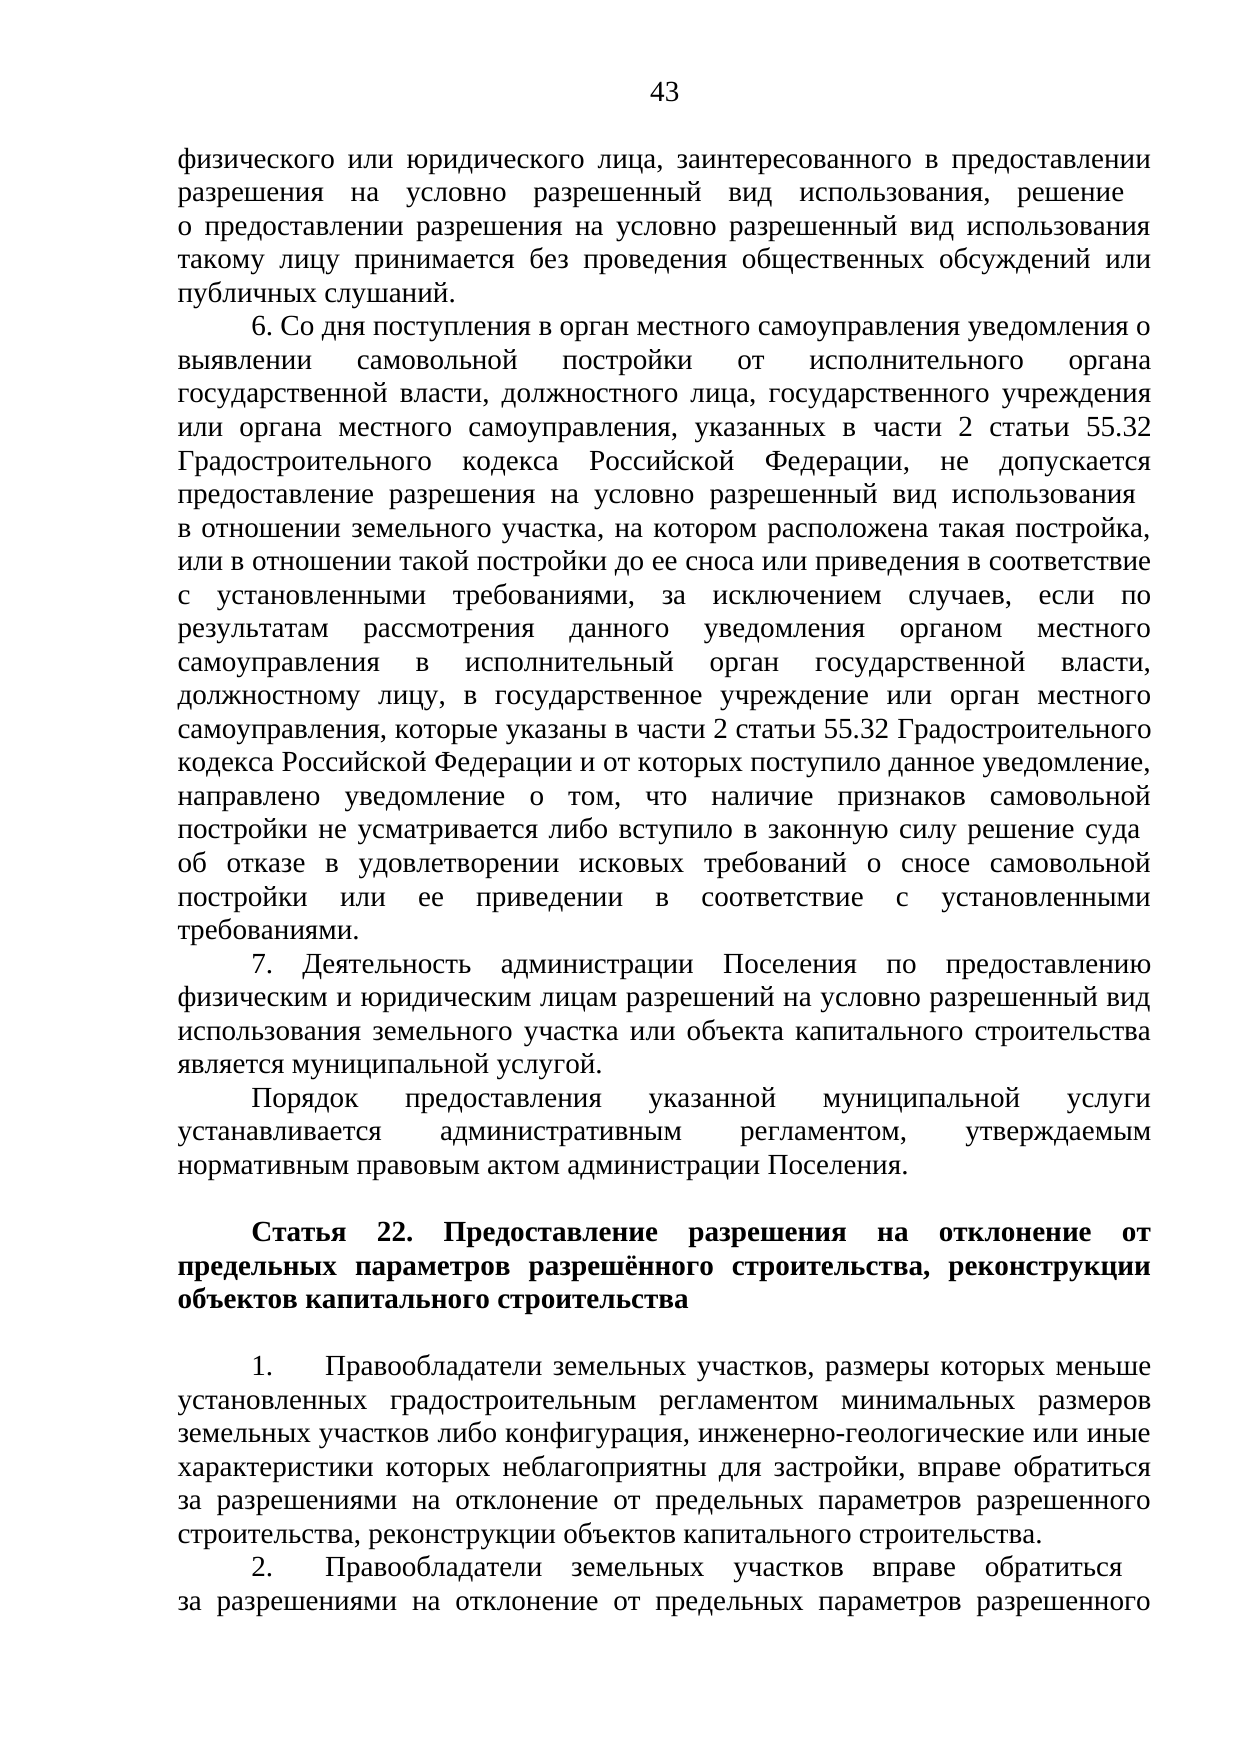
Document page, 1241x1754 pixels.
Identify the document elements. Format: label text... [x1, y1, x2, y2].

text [177, 141, 1152, 308]
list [177, 1549, 1152, 1617]
list Правообладатели земельных участков, размеры которых меньше установленных градостроительным регламентом минимальных размеров земельных участков либо конфигурация, инженерно-геологические или иные характеристики которых неблагоприятны для застройки, вправе обратиться за разрешениями на отклонение от предельных параметров разрешенного строительства, реконструкции объектов капитального строительства. [177, 1348, 1152, 1549]
text Порядок предоставления указанной муниципальной услуги устанавливается административным регламентом, утверждаемым нормативным правовым актом администрации Поселения. [177, 1080, 1152, 1181]
text 6. Со дня поступления в орган местного самоуправления уведомления о выявлении самовольной постройки от исполнительного органа государственной власти, должностного лица, государственного учреждения или органа местного самоуправления, указанных в части 2 статьи 55.32 Градостроительного кодекса Российской Федерации, не допускается предоставление разрешения на условно разрешенный вид использования в отношении земельного участка, на котором расположена такая постройка, или в отношении такой постройки до ее сноса или приведения в соответствие с установленными требованиями, за исключением случаев, если по результатам рассмотрения данного уведомления органом местного самоуправления в исполнительный орган государственной власти, должностному лицу, в государственное учреждение или орган местного самоуправления, которые указаны в части 2 статьи 55.32 Градостроительного кодекса Российской Федерации и от которых поступило данное уведомление, направлено уведомление о том, что наличие признаков самовольной постройки не усматривается либо вступило в законную силу решение суда об отказе в удовлетворении исковых требований о сносе самовольной постройки или ее приведении в соответствие с установленными требованиями. [177, 308, 1152, 946]
subtitle Статья 22. Предоставление разрешения на отклонение от предельных параметров разрешённого строительства, реконструкции объектов капитального строительства [177, 1214, 1152, 1315]
text 7. Деятельность администрации Поселения по предоставлению физическим и юридическим лицам разрешений на условно разрешенный вид использования земельного участка или объекта капитального строительства является муниципальной услугой. [177, 946, 1152, 1080]
